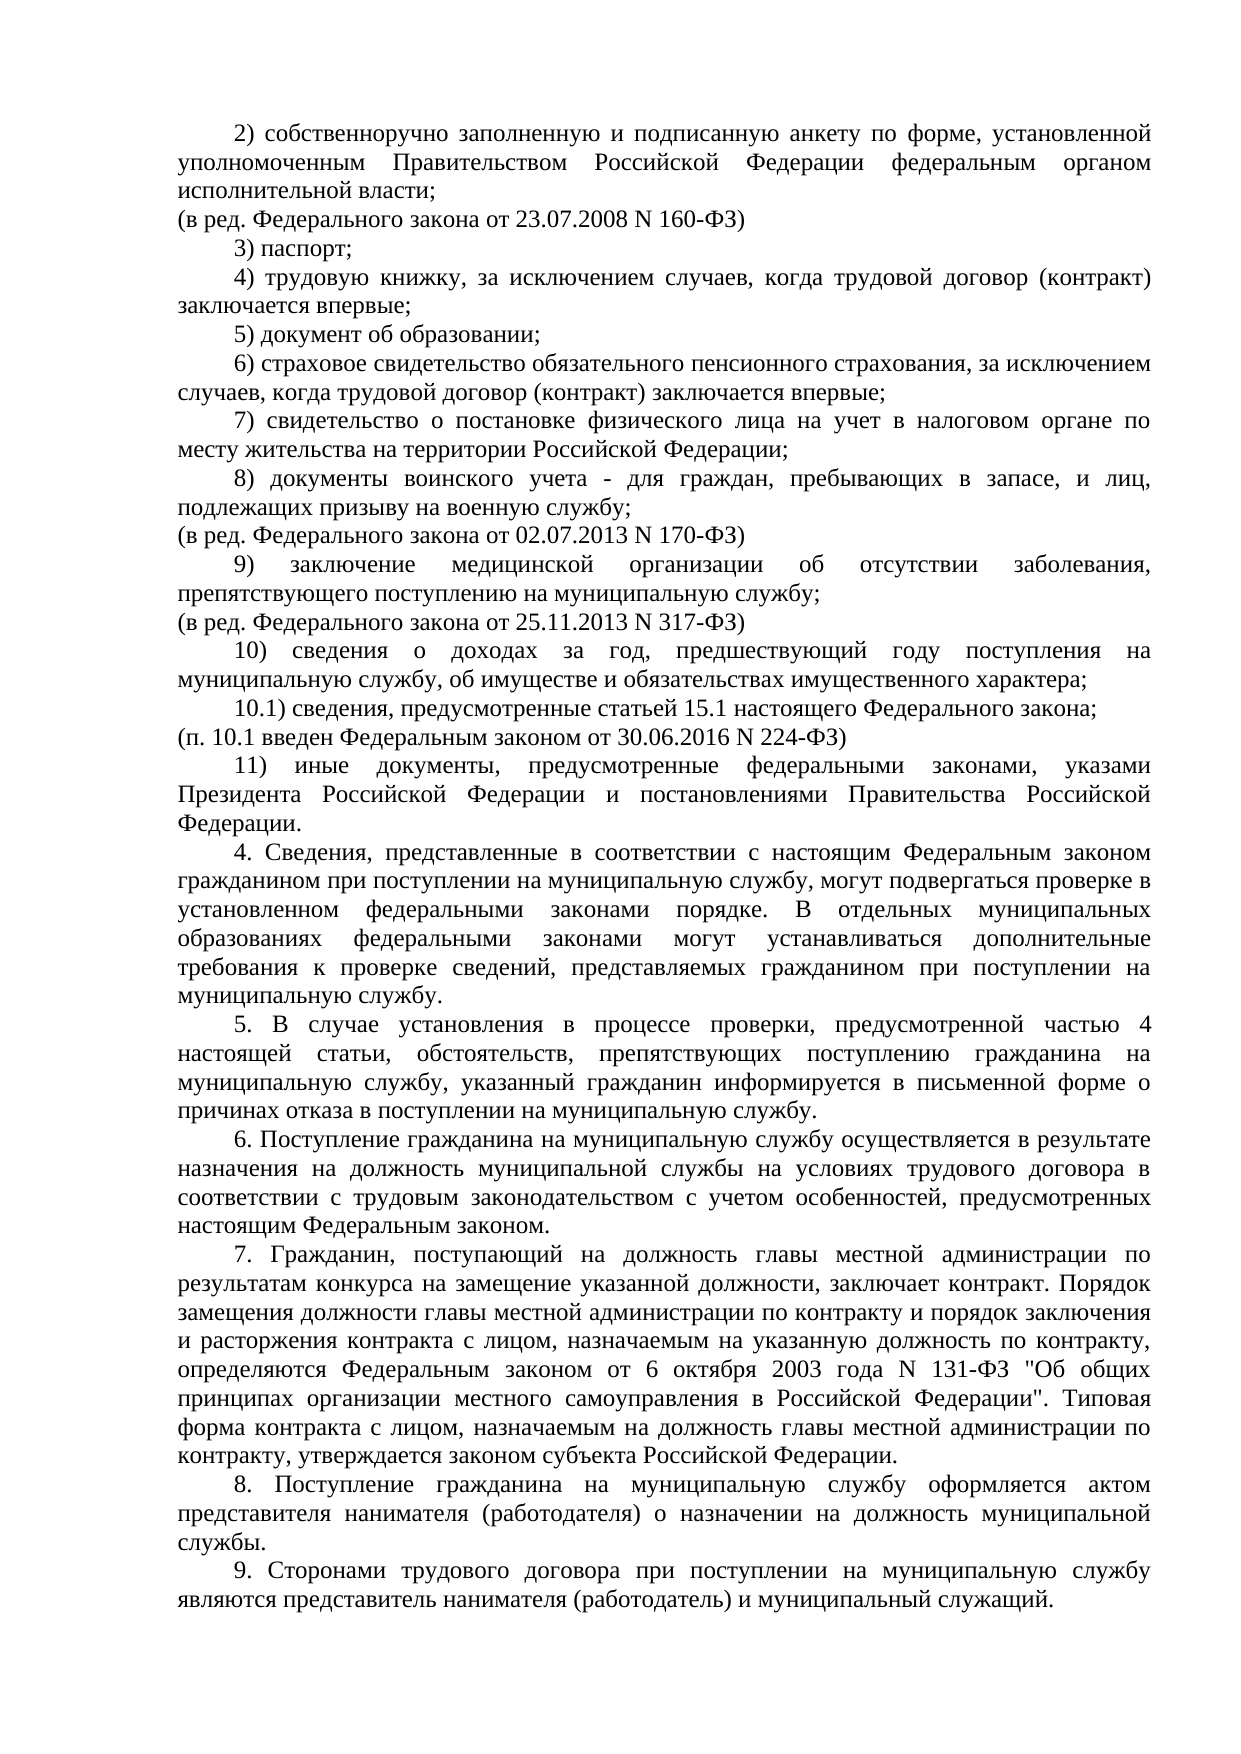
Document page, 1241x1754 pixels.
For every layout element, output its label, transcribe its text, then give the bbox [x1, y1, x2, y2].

text 8. Поступление гражданина на муниципальную службу оформляется актом представителя нанимателя (работодателя) о назначении на должность муниципальной службы. [177, 1469, 1152, 1556]
text 10.1) сведения, предусмотренные статьей 15.1 настоящего Федерального закона; [177, 693, 1152, 722]
text 6. Поступление гражданина на муниципальную службу осуществляется в результате назначения на должность муниципальной службы на условиях трудового договора в соответствии с трудовым законодательством с учетом особенностей, предусмотренных настоящим Федеральным законом. [177, 1124, 1152, 1239]
text 7. Гражданин, поступающий на должность главы местной администрации по результатам конкурса на замещение указанной должности, заключает контракт. Порядок замещения должности главы местной администрации по контракту и порядок заключения и расторжения контракта с лицом, назначаемым на указанную должность по контракту, определяются Федеральным законом от 6 октября 2003 года N 131-ФЗ "Об общих принципах организации местного самоуправления в Российской Федерации". Типовая форма контракта с лицом, назначаемым на должность главы местной администрации по контракту, утверждается законом субъекта Российской Федерации. [177, 1239, 1152, 1469]
text 8) документы воинского учета - для граждан, пребывающих в запасе, и лиц, подлежащих призыву на военную службу; [177, 463, 1152, 521]
text 6) страховое свидетельство обязательного пенсионного страхования, за исключением случаев, когда трудовой договор (контракт) заключается впервые; [177, 348, 1152, 406]
text 11) иные документы, предусмотренные федеральными законами, указами Президента Российской Федерации и постановлениями Правительства Российской Федерации. [177, 751, 1152, 837]
text (в ред. Федерального закона от 25.11.2013 N 317-ФЗ) [177, 607, 1152, 636]
text (п. 10.1 введен Федеральным законом от 30.06.2016 N 224-ФЗ) [177, 722, 1152, 751]
text (в ред. Федерального закона от 02.07.2013 N 170-ФЗ) [177, 521, 1152, 549]
text 4) трудовую книжку, за исключением случаев, когда трудовой договор (контракт) заключается впервые; [177, 262, 1152, 319]
text 4. Сведения, представленные в соответствии с настоящим Федеральным законом гражданином при поступлении на муниципальную службу, могут подвергаться проверке в установленном федеральными законами порядке. В отдельных муниципальных образованиях федеральными законами могут устанавливаться дополнительные требования к проверке сведений, представляемых гражданином при поступлении на муниципальную службу. [177, 837, 1152, 1009]
text 7) свидетельство о постановке физического лица на учет в налоговом органе по месту жительства на территории Российской Федерации; [177, 406, 1152, 463]
text 2) собственноручно заполненную и подписанную анкету по форме, установленной уполномоченным Правительством Российской Федерации федеральным органом исполнительной власти; [177, 118, 1152, 204]
text 3) паспорт; [177, 233, 1152, 262]
text 5) документ об образовании; [177, 319, 1152, 348]
text (в ред. Федерального закона от 23.07.2008 N 160-ФЗ) [177, 204, 1152, 233]
text 10) сведения о доходах за год, предшествующий году поступления на муниципальную службу, об имуществе и обязательствах имущественного характера; [177, 636, 1152, 693]
text 9. Сторонами трудового договора при поступлении на муниципальную службу являются представитель нанимателя (работодатель) и муниципальный служащий. [177, 1556, 1152, 1613]
text 5. В случае установления в процессе проверки, предусмотренной частью 4 настоящей статьи, обстоятельств, препятствующих поступлению гражданина на муниципальную службу, указанный гражданин информируется в письменной форме о причинах отказа в поступлении на муниципальную службу. [177, 1009, 1152, 1124]
text 9) заключение медицинской организации об отсутствии заболевания, препятствующего поступлению на муниципальную службу; [177, 549, 1152, 607]
